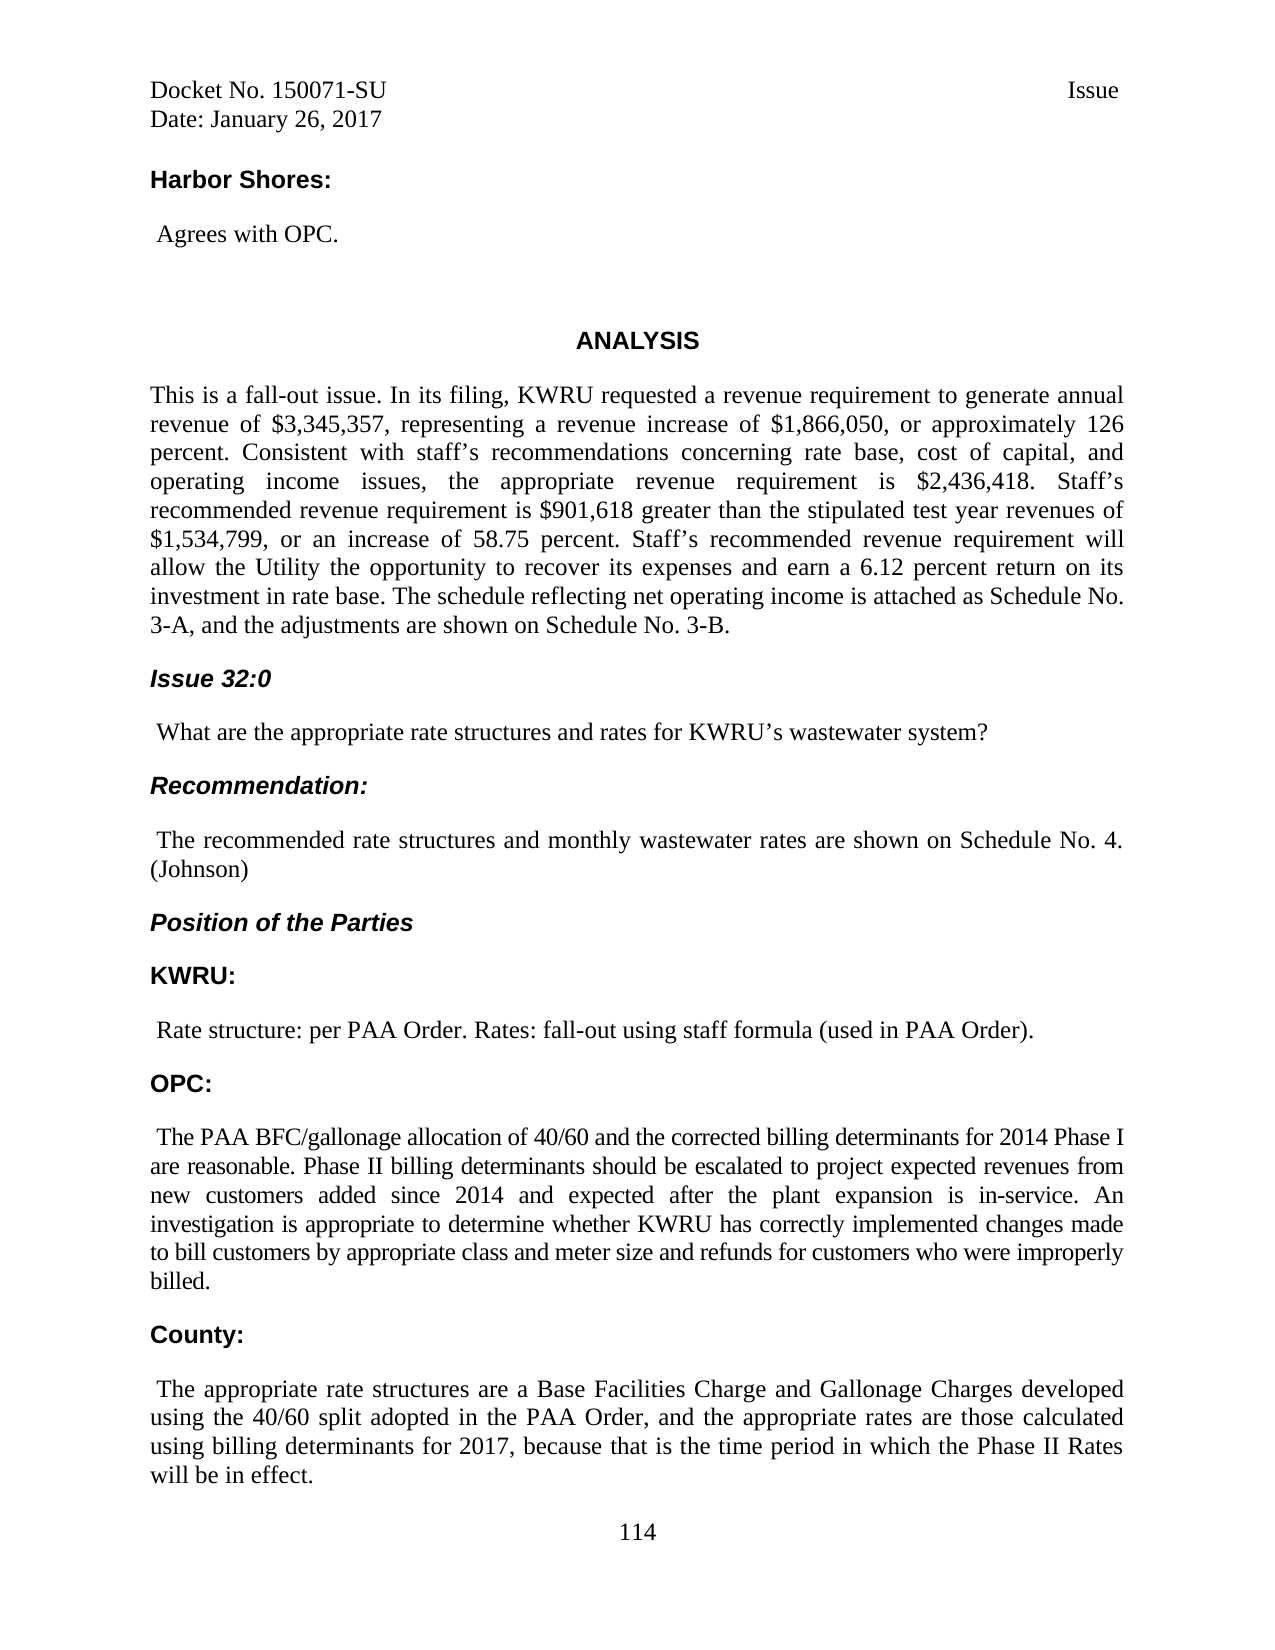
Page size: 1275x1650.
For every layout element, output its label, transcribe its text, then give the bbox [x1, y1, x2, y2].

subtitle Issue 32: [150, 664, 1125, 692]
subtitle Recommendation: [150, 771, 1125, 800]
text OPC: [150, 1069, 1125, 1097]
text What are the appropriate rate structures and rates for KWRU’s wastewater system? [150, 717, 1125, 746]
subtitle Position of the Parties [150, 907, 1125, 936]
text Agrees with OPC. [150, 219, 1125, 247]
text This is a fall-out issue. In its filing, KWRU requested a revenue requirement to generate annual revenue of $3,345,357, representing a revenue increase of $1,866,050, or approximately 126 percent. Consistent with staff’s recommendations concerning rate base, cost of capital, and operating income issues, the appropriate revenue requirement is $2,436,418. Staff’s recommended revenue requirement is $901,618 greater than the stipulated test year revenues of $1,534,799, or an increase of 58.75 percent. Staff’s recommended revenue requirement will allow the Utility the opportunity to recover its expenses and earn a 6.12 percent return on its investment in rate base. The schedule reflecting net operating income is attached as Schedule No. 3-A, and the adjustments are shown on Schedule No. 3-B. [150, 380, 1125, 639]
text The recommended rate structures and monthly wastewater rates are shown on Schedule No. 4. (Johnson) [150, 825, 1125, 882]
subtitle ANALYSIS [150, 326, 1125, 355]
text Rate structure: per PAA Order. Rates: fall-out using staff formula (used in PAA Order). [150, 1015, 1125, 1044]
text Harbor Shores: [150, 165, 1125, 194]
text County: [150, 1320, 1125, 1349]
text KWRU: [150, 961, 1125, 990]
text The appropriate rate structures are a Base Facilities Charge and Gallonage Charges developed using the 40/60 split adopted in the PAA Order, and the appropriate rates are those calculated using billing determinants for 2017, because that is the time period in which the Phase II Rates will be in effect. [150, 1374, 1125, 1489]
text The PAA BFC/gallonage allocation of 40/60 and the corrected billing determinants for 2014 Phase I are reasonable. Phase II billing determinants should be escalated to project expected revenues from new customers added since 2014 and expected after the plant expansion is in-service. An investigation is appropriate to determine whether KWRU has correctly implemented changes made to bill customers by appropriate class and meter size and refunds for customers who were improperly billed. [150, 1122, 1125, 1295]
